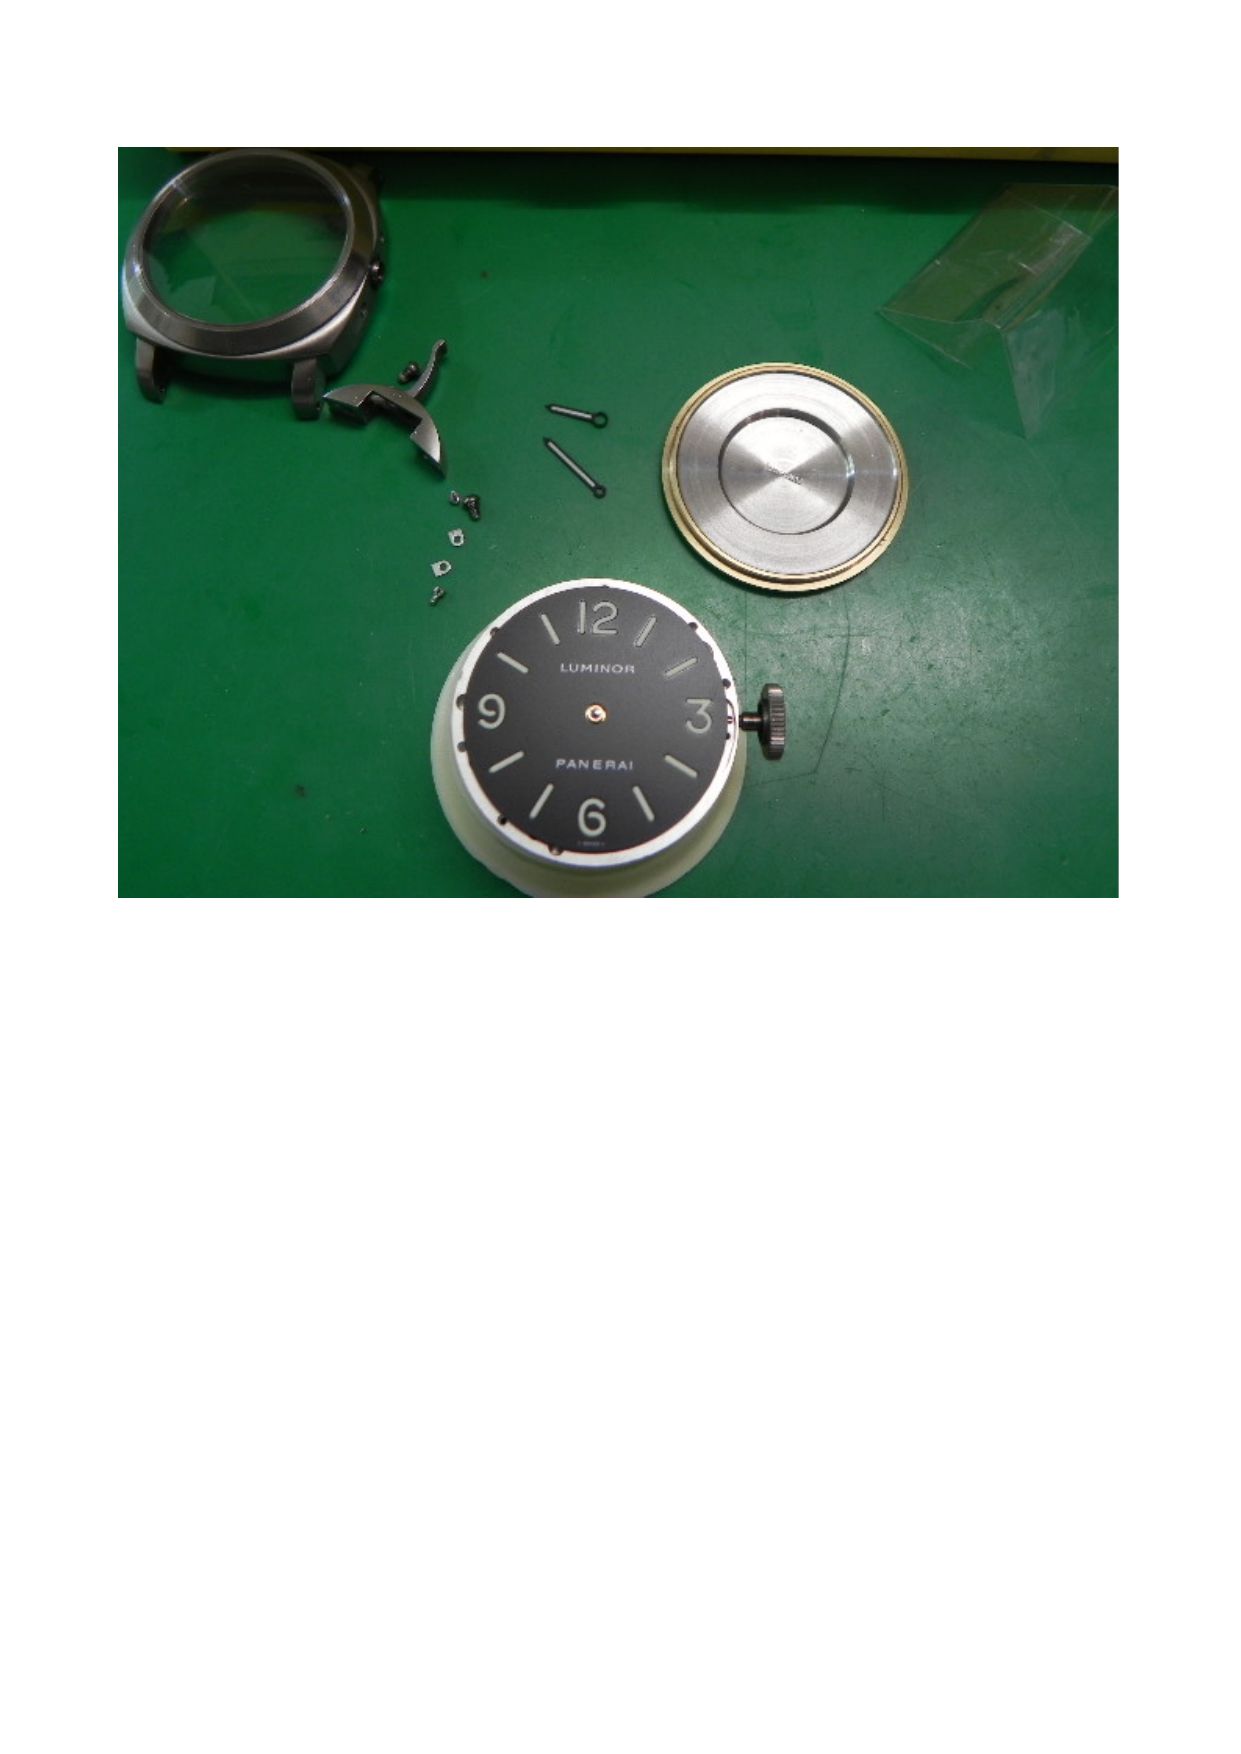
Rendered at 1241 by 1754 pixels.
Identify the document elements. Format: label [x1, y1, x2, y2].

picture [118, 147, 1119, 898]
